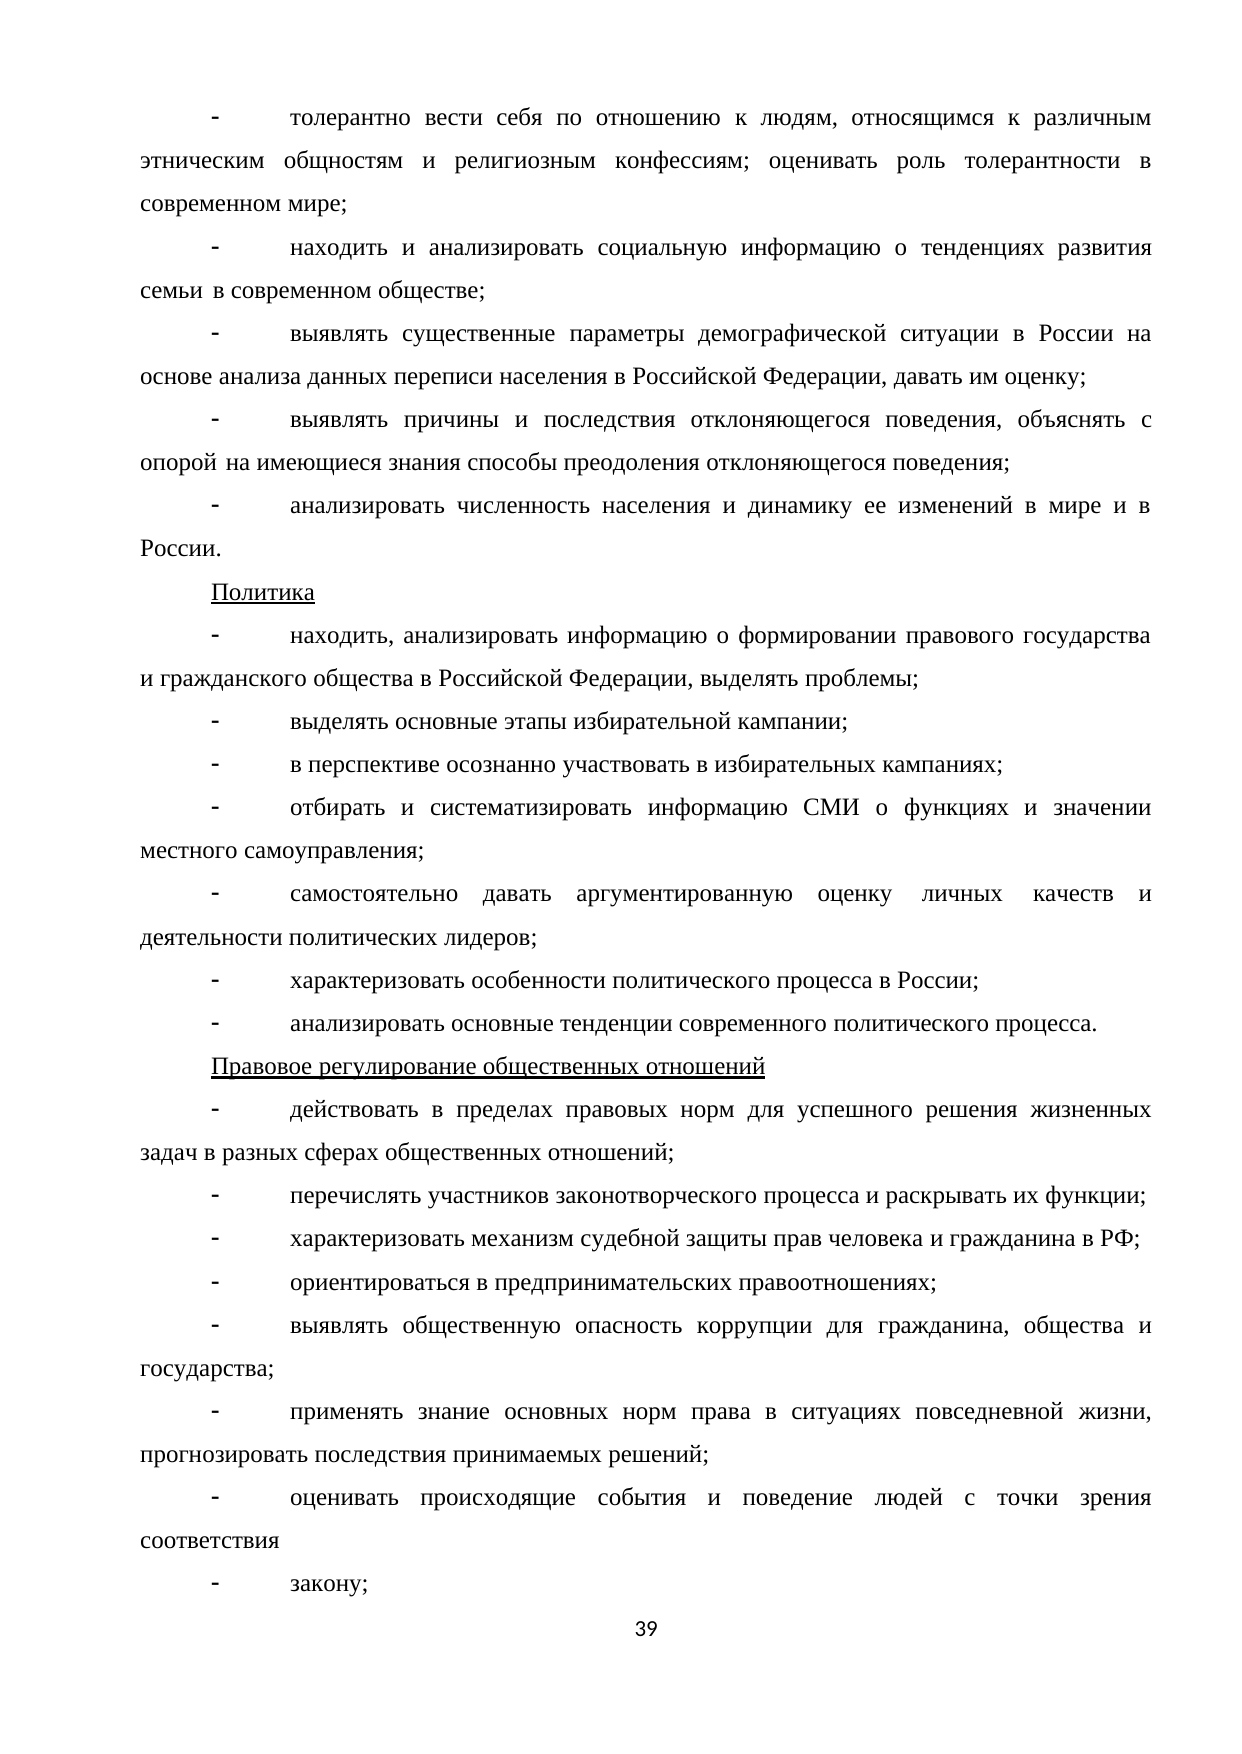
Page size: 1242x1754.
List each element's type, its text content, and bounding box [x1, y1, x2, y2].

text в перспективе осознанно участвовать в избирательных кампаниях; [140, 749, 1152, 778]
text характеризовать механизм судебной защиты прав человека и гражданина в РФ; [140, 1223, 1152, 1252]
text Правовое регулирование общественных отношений [140, 1051, 1152, 1080]
text оценивать происходящие события и поведение людей с точки зрения соответствия [140, 1482, 1152, 1554]
text отбирать и систематизировать информацию СМИ о функциях и значении местного самоуправления; [140, 792, 1152, 864]
text находить, анализировать информацию о формировании правового государства и гражданского общества в Российской Федерации, выделять проблемы; [140, 620, 1152, 692]
text перечислять участников законотворческого процесса и раскрывать их функции; [140, 1180, 1152, 1209]
text выявлять причины и последствия отклоняющегося поведения, объяснять с опорой на имеющиеся знания способы преодоления отклоняющегося поведения; [140, 404, 1152, 476]
text применять знание основных норм права в ситуациях повседневной жизни, прогнозировать последствия принимаемых решений; [140, 1396, 1152, 1468]
text ориентироваться в предпринимательских правоотношениях; [140, 1267, 1152, 1295]
text выделять основные этапы избирательной кампании; [140, 706, 1152, 735]
text анализировать основные тенденции современного политического процесса. [140, 1008, 1152, 1037]
text выявлять общественную опасность коррупции для гражданина, общества и государства; [140, 1310, 1152, 1382]
text толерантно вести себя по отношению к людям, относящимся к различным этническим общностям и религиозным конфессиям; оценивать роль толерантности в современном мире; [140, 102, 1152, 217]
text характеризовать особенности политического процесса в России; [140, 965, 1152, 993]
text находить и анализировать социальную информацию о тенденциях развития семьи в современном обществе; [140, 232, 1152, 303]
text действовать в пределах правовых норм для успешного решения жизненных задач в разных сферах общественных отношений; [140, 1094, 1152, 1166]
text анализировать численность населения и динамику ее изменений в мире и в России. [140, 490, 1152, 562]
text самостоятельно давать аргументированную оценку личных качеств и деятельности политических лидеров; [140, 878, 1152, 950]
text закону; [140, 1568, 1152, 1597]
text выявлять существенные параметры демографической ситуации в России на основе анализа данных переписи населения в Российской Федерации, давать им оценку; [140, 318, 1152, 390]
text Политика [140, 577, 1152, 605]
